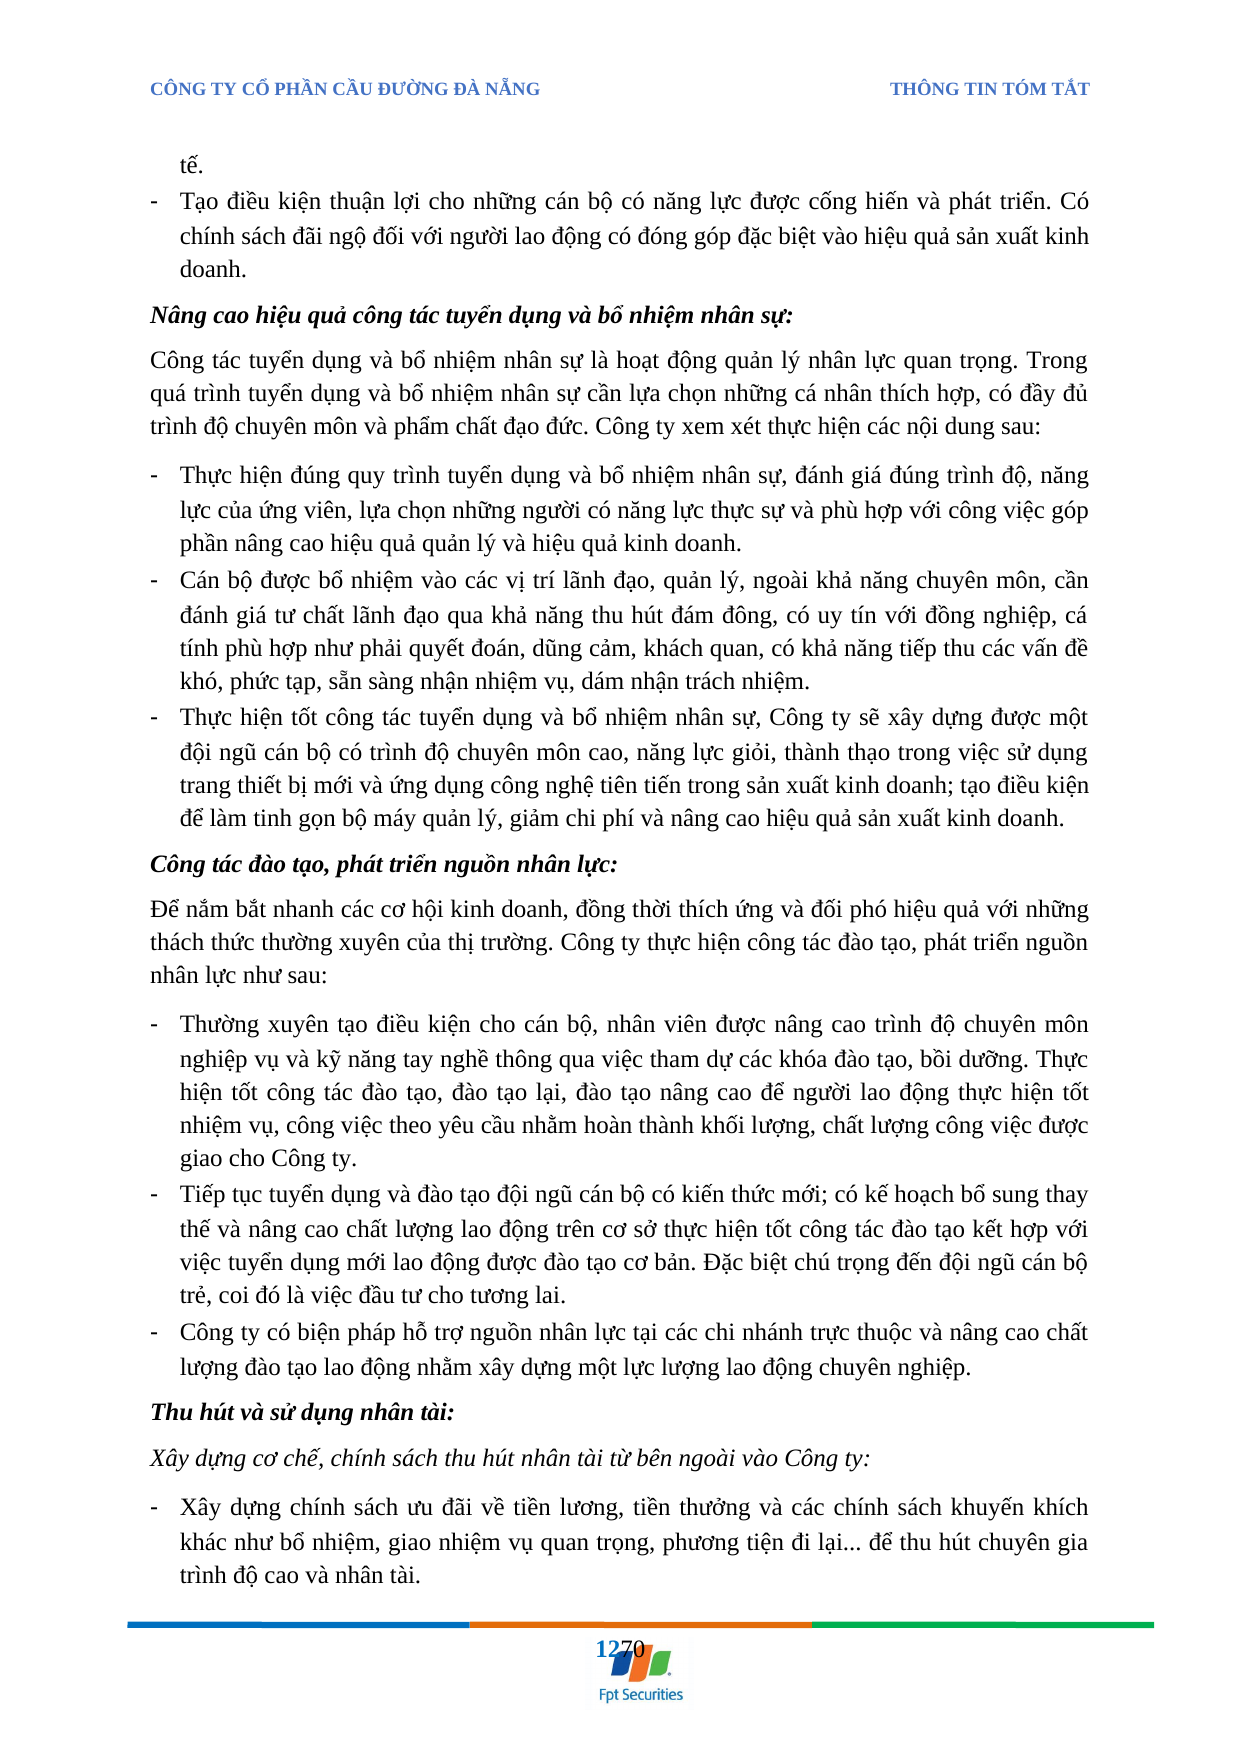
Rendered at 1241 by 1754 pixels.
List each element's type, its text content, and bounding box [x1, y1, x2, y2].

list Cán bộ được bổ nhiệm vào các vị trí lãnh đạo, quản lý, ngoài khả năng chuyên môn, cần đánh giá tư chất lãnh đạo qua khả năng thu hút đám đông, có uy tín với đồng nghiệp, cá tính phù hợp như phải quyết đoán, dũng cảm, khách quan, có khả năng tiếp thu các vấn đề khó, phức tạp, sẵn sàng nhận nhiệm vụ, dám nhận trách nhiệm. [150, 561, 1090, 694]
text Xây dựng cơ chế, chính sách thu hút nhân tài từ bên ngoài vào Công ty: [150, 1443, 1090, 1472]
list Thực hiện đúng quy trình tuyển dụng và bổ nhiệm nhân sự, đánh giá đúng trình độ, năng lực của ứng viên, lựa chọn những người có năng lực thực sự và phù hợp với công việc góp phần nâng cao hiệu quả quản lý và hiệu quả kinh doanh. [150, 457, 1090, 557]
text Công tác đào tạo, phát triển nguồn nhân lực: [150, 849, 1090, 877]
text Nâng cao hiệu quả công tác tuyển dụng và bổ nhiệm nhân sự: [150, 300, 1090, 329]
list Tiếp tục tuyển dụng và đào tạo đội ngũ cán bộ có kiến thức mới; có kế hoạch bổ sung thay thế và nâng cao chất lượng lao động trên cơ sở thực hiện tốt công tác đào tạo kết hợp với việc tuyển dụng mới lao động được đào tạo cơ bản. Đặc biệt chú trọng đến đội ngũ cán bộ trẻ, coi đó là việc đầu tư cho tương lai. [150, 1176, 1090, 1309]
picture [585, 1637, 695, 1710]
list Xây dựng chính sách ưu đãi về tiền lương, tiền thưởng và các chính sách khuyến khích khác như bổ nhiệm, giao nhiệm vụ quan trọng, phương tiện đi lại... để thu hút chuyên gia trình độ cao và nhân tài. [150, 1488, 1090, 1588]
list Thường xuyên tạo điều kiện cho cán bộ, nhân viên được nâng cao trình độ chuyên môn nghiệp vụ và kỹ năng tay nghề thông qua việc tham dự các khóa đào tạo, bồi dưỡng. Thực hiện tốt công tác đào tạo, đào tạo lại, đào tạo nâng cao để người lao động thực hiện tốt nhiệm vụ, công việc theo yêu cầu nhằm hoàn thành khối lượng, chất lượng công việc được giao cho Công ty. [150, 1006, 1090, 1172]
list Thực hiện tốt công tác tuyển dụng và bổ nhiệm nhân sự, Công ty sẽ xây dựng được một đội ngũ cán bộ có trình độ chuyên môn cao, năng lực giỏi, thành thạo trong việc sử dụng trang thiết bị mới và ứng dụng công nghệ tiên tiến trong sản xuất kinh doanh; tạo điều kiện để làm tinh gọn bộ máy quản lý, giảm chi phí và nâng cao hiệu quả sản xuất kinh doanh. [150, 699, 1090, 832]
text Thu hút và sử dụng nhân tài: [150, 1397, 1090, 1426]
list Tạo điều kiện thuận lợi cho những cán bộ có năng lực được cống hiến và phát triển. Có chính sách đãi ngộ đối với người lao động có đóng góp đặc biệt vào hiệu quả sản xuất kinh doanh. [150, 183, 1090, 283]
list Công ty có biện pháp hỗ trợ nguồn nhân lực tại các chi nhánh trực thuộc và nâng cao chất lượng đào tạo lao động nhằm xây dựng một lực lượng lao động chuyên nghiệp. [150, 1313, 1090, 1381]
text Công tác tuyển dụng và bổ nhiệm nhân sự là hoạt động quản lý nhân lực quan trọng. Trong quá trình tuyển dụng và bổ nhiệm nhân sự cần lựa chọn những cá nhân thích hợp, có đầy đủ trình độ chuyên môn và phẩm chất đạo đức. Công ty xem xét thực hiện các nội dung sau: [150, 345, 1090, 440]
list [150, 150, 1090, 179]
text Để nắm bắt nhanh các cơ hội kinh doanh, đồng thời thích ứng và đối phó hiệu quả với những thách thức thường xuyên của thị trường. Công ty thực hiện công tác đào tạo, phát triển nguồn nhân lực như sau: [150, 894, 1090, 989]
